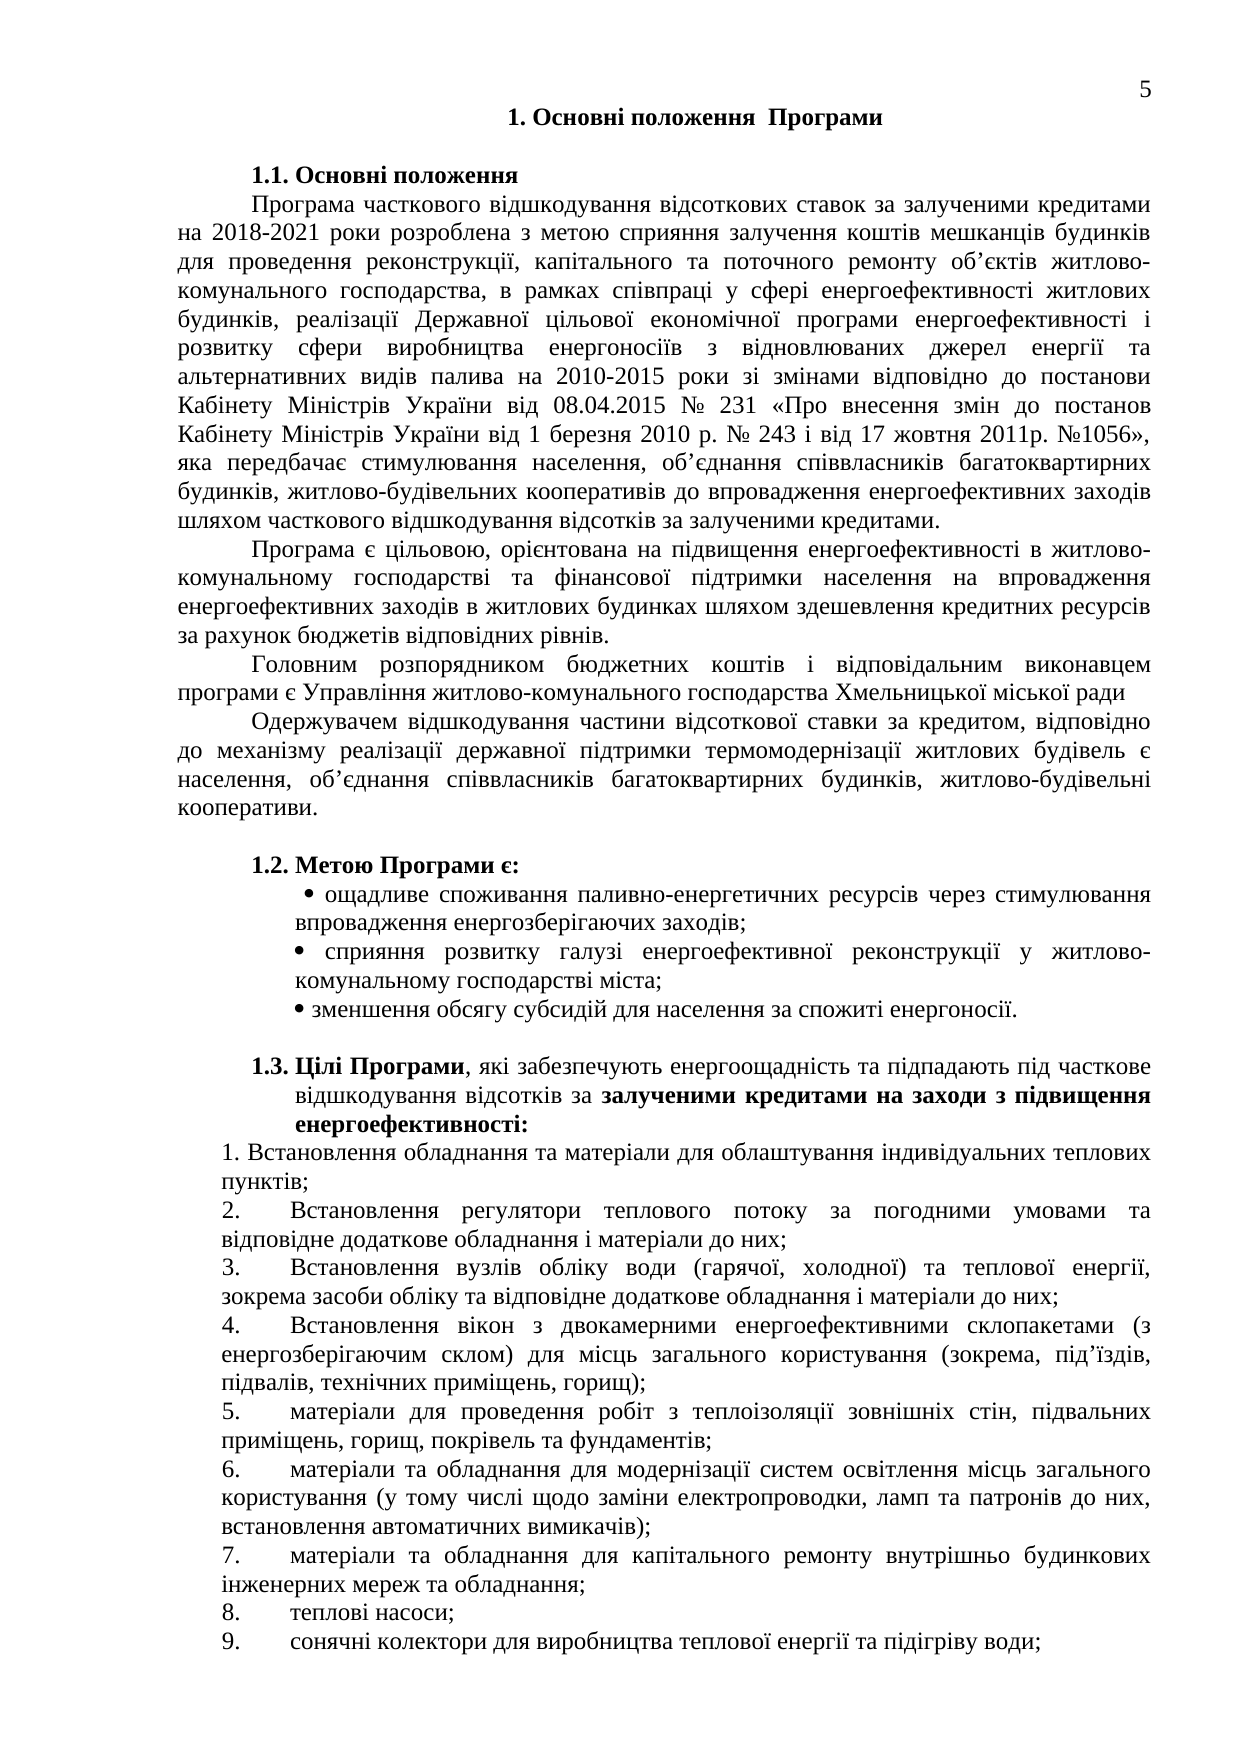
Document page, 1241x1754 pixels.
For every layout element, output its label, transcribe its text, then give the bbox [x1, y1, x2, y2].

list Основні положення [251, 160, 1152, 189]
list Метою Програми є: [251, 850, 1152, 879]
list Встановлення вікон з двокамерними енергоефективними склопакетами (з енергозберігаючим склом) для місць загального користування (зокрема, під’їздів, підвалів, технічних приміщень, горищ); [221, 1310, 1152, 1396]
text Одержувачем відшкодування частини відсоткової ставки за кредитом, відповідно до механізму реалізації державної підтримки термомодернізації житлових будівель є населення, об’єднання співвласників багатоквартирних будинків, житлово-будівельні кооперативи. [177, 706, 1152, 821]
list зменшення обсягу субсидій для населення за спожиті енергоносії. [295, 994, 1152, 1022]
list Цілі Програми, які забезпечують енергоощадність та підпадають під часткове відшкодування відсотків за залученими кредитами на заходи з підвищення енергоефективності: [251, 1051, 1152, 1137]
list сприяння розвитку галузі енергоефективної реконструкції у житлово-комунальному господарстві міста; [295, 936, 1152, 994]
list Встановлення регулятори теплового потоку за погодними умовами та відповідне додаткове обладнання і матеріали до них; [221, 1195, 1152, 1252]
list сонячні колектори для виробництва теплової енергії та підігріву води; [221, 1626, 1152, 1655]
list ощадливе споживання паливно-енергетичних ресурсів через стимулювання впровадження енергозберігаючих заходів; [295, 879, 1152, 936]
text Програма є цільовою, орієнтована на підвищення енергоефективності в житлово-комунальному господарстві та фінансової підтримки населення на впровадження енергоефективних заходів в житлових будинках шляхом здешевлення кредитних ресурсів за рахунок бюджетів відповідних рівнів. [177, 534, 1152, 649]
list матеріали та обладнання для модернізації систем освітлення місць загального користування (у тому числі щодо заміни електропроводки, ламп та патронів до них, встановлення автоматичних вимикачів); [221, 1454, 1152, 1540]
list матеріали для проведення робіт з теплоізоляції зовнішніх стін, підвальних приміщень, горищ, покрівель та фундаментів; [221, 1396, 1152, 1454]
text Головним розпорядником бюджетних коштів і відповідальним виконавцем програми є Управління житлово-комунального господарства Хмельницької міської ради [177, 649, 1152, 706]
text 1. Основні положення Програми [177, 102, 1152, 131]
list теплові насоси; [221, 1597, 1152, 1626]
text Програма часткового відшкодування відсоткових ставок за залученими кредитами на 2018-2021 роки розроблена з метою сприяння залучення коштів мешканців будинків для проведення реконструкції, капітального та поточного ремонту об’єктів житлово- комунального господарства, в рамках співпраці у сфері енергоефективності житлових будинків, реалізації Державної цільової економічної програми енергоефективності і розвитку сфери виробництва енергоносіїв з відновлюваних джерел енергії та альтернативних видів палива на 2010-2015 роки зі змінами відповідно до постанови Кабінету Міністрів України від 08.04.2015 № 231 «Про внесення змін до постанов Кабінету Міністрів України від 1 березня 2010 р. № 243 і від 17 жовтня 2011р. №1056», яка передбачає стимулювання населення, об’єднання співвласників багатоквартирних будинків, житлово-будівельних кооперативів до впровадження енергоефективних заходів шляхом часткового відшкодування відсотків за залученими кредитами. [177, 189, 1152, 534]
list матеріали та обладнання для капітального ремонту внутрішньо будинкових інженерних мереж та обладнання; [221, 1540, 1152, 1597]
list 1. Встановлення обладнання та матеріали для облаштування індивідуальних теплових пунктів; [221, 1137, 1152, 1195]
list Встановлення вузлів обліку води (гарячої, холодної) та теплової енергії, зокрема засоби обліку та відповідне додаткове обладнання і матеріали до них; [221, 1252, 1152, 1310]
